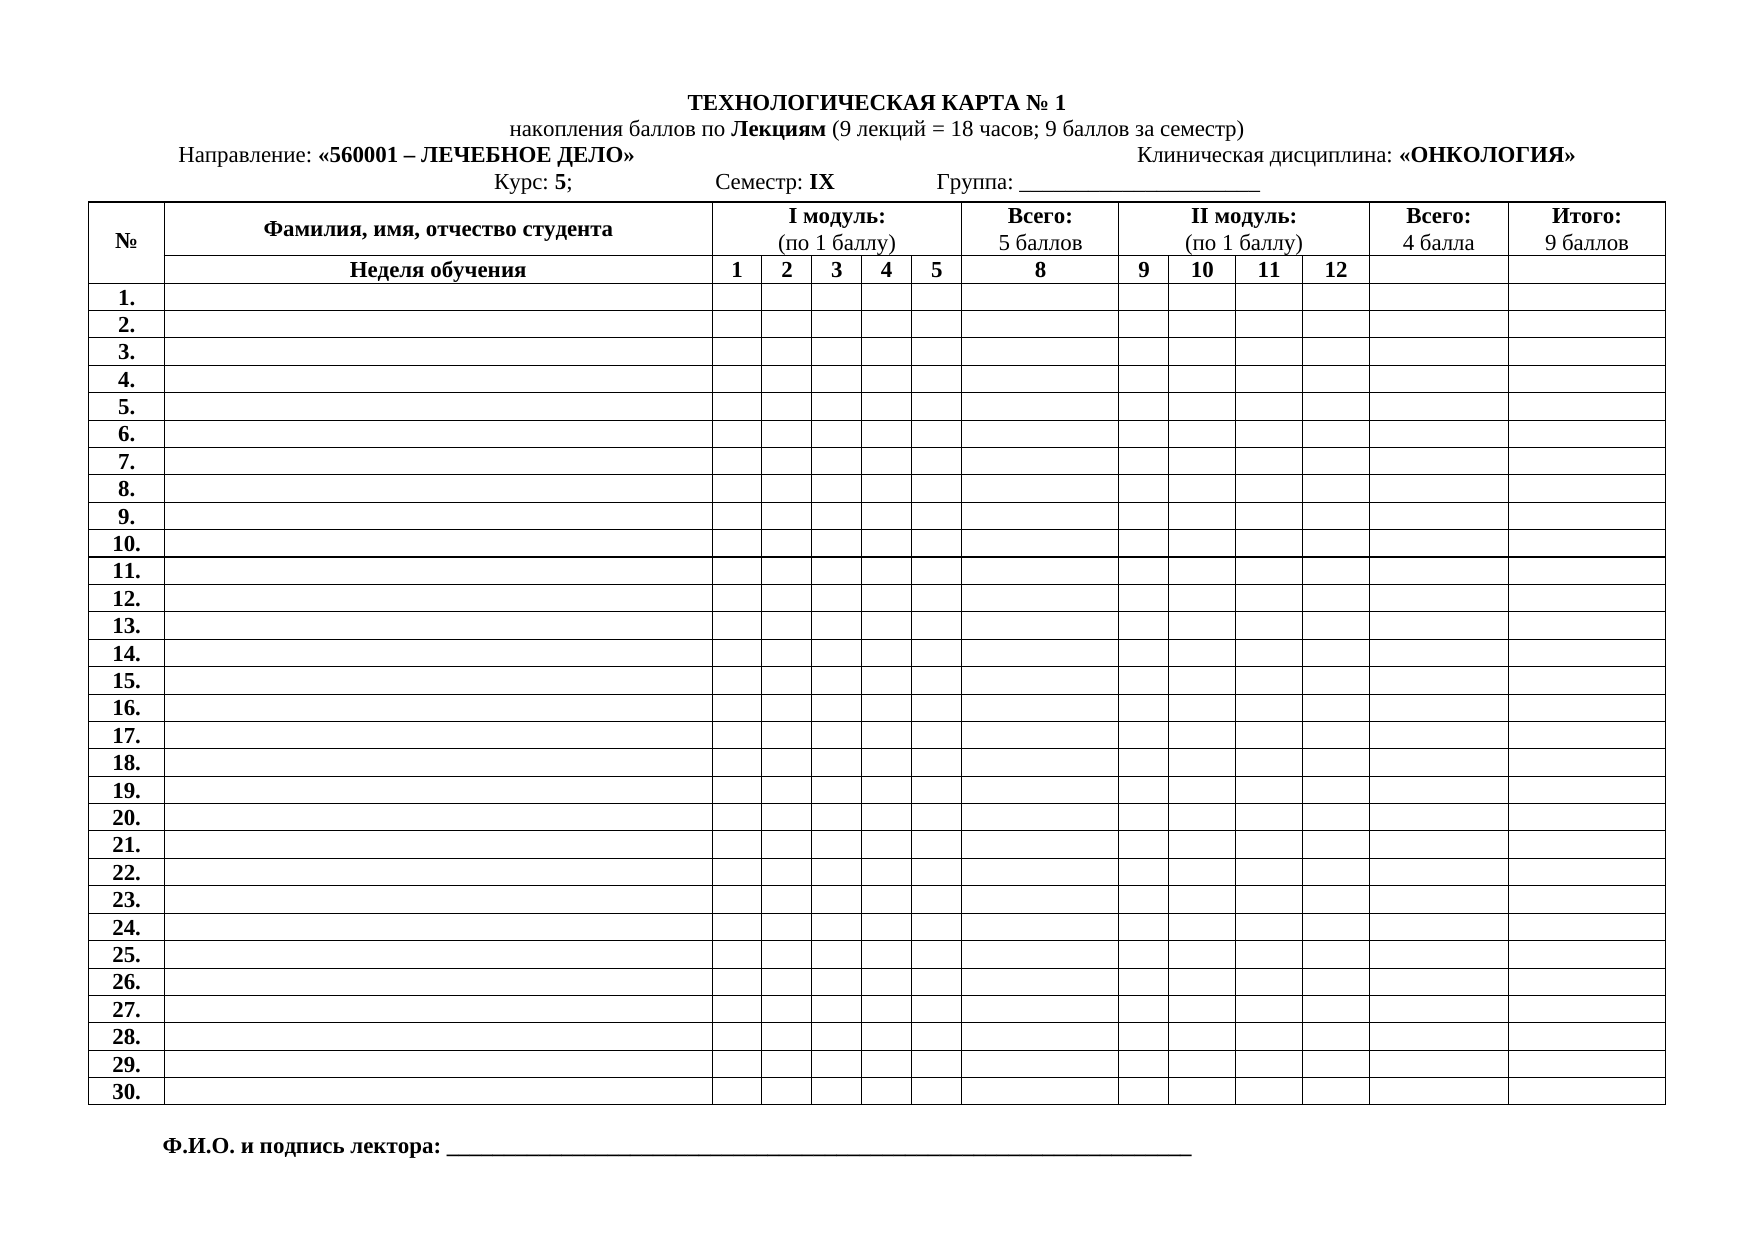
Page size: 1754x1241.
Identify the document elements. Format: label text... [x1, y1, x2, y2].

table_cell [1509, 831, 1665, 858]
table_cell [962, 1051, 1118, 1077]
table_cell [912, 640, 961, 666]
table_cell [1169, 804, 1235, 830]
table_cell [1119, 749, 1168, 776]
table_cell [762, 804, 811, 830]
table_cell [1370, 941, 1508, 967]
table_cell [1119, 914, 1168, 940]
table_cell [1370, 338, 1508, 365]
table_cell [862, 640, 911, 666]
table_cell [912, 1078, 961, 1104]
table_cell [1370, 749, 1508, 776]
table_cell 10 [1169, 256, 1235, 282]
table_cell [912, 941, 961, 967]
table_cell [1236, 338, 1302, 365]
table_cell [1370, 886, 1508, 913]
table_cell 23. [89, 886, 164, 913]
table_cell [862, 749, 911, 776]
table_cell [912, 558, 961, 584]
table_cell [1509, 366, 1665, 392]
table_cell 3. [89, 338, 164, 365]
table_cell [1370, 503, 1508, 529]
table_cell [962, 1023, 1118, 1049]
table_cell [962, 612, 1118, 639]
table_cell [1303, 1078, 1369, 1104]
table_cell [1303, 749, 1369, 776]
table_cell [1303, 640, 1369, 666]
table_cell 27. [89, 996, 164, 1022]
table_cell [165, 749, 712, 776]
table_cell [762, 503, 811, 529]
table_cell [862, 1051, 911, 1077]
table_cell [862, 612, 911, 639]
table_cell [1119, 1051, 1168, 1077]
table_cell [165, 503, 712, 529]
table_cell [912, 859, 961, 885]
table_cell [713, 1078, 761, 1104]
table_cell [962, 804, 1118, 830]
table_cell [1303, 448, 1369, 474]
table_cell [912, 448, 961, 474]
table_cell [1169, 1078, 1235, 1104]
table_cell [1119, 1023, 1168, 1049]
table_cell [762, 284, 811, 310]
table_cell [862, 475, 911, 502]
table_cell [812, 585, 861, 611]
table_cell [165, 366, 712, 392]
table_cell [1119, 448, 1168, 474]
table_cell [962, 311, 1118, 337]
table_cell [1236, 695, 1302, 721]
table_cell 25. [89, 941, 164, 967]
table_cell 9 [1119, 256, 1168, 282]
table_cell [962, 996, 1118, 1022]
table_cell [762, 1051, 811, 1077]
table_cell [1169, 503, 1235, 529]
table_cell [1169, 722, 1235, 748]
table_cell [1509, 338, 1665, 365]
table_cell [1169, 338, 1235, 365]
table_cell [165, 667, 712, 693]
table_cell [962, 393, 1118, 419]
table_cell [762, 859, 811, 885]
table_cell [912, 475, 961, 502]
table_cell [1169, 749, 1235, 776]
table_cell [912, 1023, 961, 1049]
table_cell [1236, 722, 1302, 748]
table_cell [1119, 804, 1168, 830]
table_cell [1509, 558, 1665, 584]
table_cell 6. [89, 421, 164, 447]
table_cell [1236, 503, 1302, 529]
table_cell [1509, 311, 1665, 337]
table_cell [812, 941, 861, 967]
table_cell 20. [89, 804, 164, 830]
table_cell [812, 558, 861, 584]
table_cell [1236, 558, 1302, 584]
table_cell 26. [89, 969, 164, 995]
table_cell [812, 366, 861, 392]
table_cell [1303, 530, 1369, 556]
table_cell [862, 886, 911, 913]
table_cell [1169, 612, 1235, 639]
table_cell [1236, 996, 1302, 1022]
table_cell 4 [862, 256, 911, 282]
table_cell [762, 1078, 811, 1104]
table_cell [1370, 722, 1508, 748]
table_cell [713, 421, 761, 447]
table_cell 3 [812, 256, 861, 282]
table_cell [1236, 1023, 1302, 1049]
table_cell [962, 475, 1118, 502]
table_cell [1509, 393, 1665, 419]
table_cell [862, 941, 911, 967]
table_cell [962, 886, 1118, 913]
table_cell [812, 530, 861, 556]
table_cell [1169, 1051, 1235, 1077]
table_cell [1303, 475, 1369, 502]
text накопления баллов по Лекциям (9 лекций = 18 часов; 9 баллов за семестр) [89, 115, 1665, 141]
table_cell [912, 777, 961, 803]
table_cell [912, 338, 961, 365]
table_cell [1119, 941, 1168, 967]
table_cell [862, 831, 911, 858]
table_cell [1303, 859, 1369, 885]
table_cell [1509, 996, 1665, 1022]
table_cell [1509, 941, 1665, 967]
table_cell [962, 448, 1118, 474]
text Курс: 5; Семестр: IX Группа: _____________________ [89, 168, 1665, 194]
table_cell [1119, 777, 1168, 803]
table_cell [762, 421, 811, 447]
table_cell [713, 366, 761, 392]
table_cell [1370, 804, 1508, 830]
table_cell [1509, 640, 1665, 666]
table_cell [1370, 558, 1508, 584]
table_cell 8. [89, 475, 164, 502]
table_cell [1303, 969, 1369, 995]
table_cell [962, 503, 1118, 529]
table_cell [713, 996, 761, 1022]
table_cell [1169, 859, 1235, 885]
table_cell [1169, 311, 1235, 337]
table_cell [1303, 722, 1369, 748]
table_cell [1509, 914, 1665, 940]
table_cell [912, 530, 961, 556]
table_cell 12 [1303, 256, 1369, 282]
table_cell [165, 777, 712, 803]
table_cell [1169, 448, 1235, 474]
table_cell [762, 941, 811, 967]
table_cell 24. [89, 914, 164, 940]
table_cell [1236, 585, 1302, 611]
table_cell [812, 831, 861, 858]
table_cell [812, 914, 861, 940]
table_cell [812, 969, 861, 995]
table_cell [1169, 284, 1235, 310]
table_cell [962, 558, 1118, 584]
table_cell [1509, 667, 1665, 693]
table_cell [912, 393, 961, 419]
table_cell [1370, 475, 1508, 502]
table_cell [1119, 393, 1168, 419]
table_cell [912, 749, 961, 776]
table_cell [1236, 393, 1302, 419]
table_cell [1509, 886, 1665, 913]
table_cell [1169, 393, 1235, 419]
table_cell 17. [89, 722, 164, 748]
table_cell [962, 338, 1118, 365]
table_cell [862, 1078, 911, 1104]
table_cell [912, 831, 961, 858]
table_cell [1236, 941, 1302, 967]
table_cell [1119, 640, 1168, 666]
table_cell [962, 640, 1118, 666]
table_cell [713, 311, 761, 337]
table_cell [762, 612, 811, 639]
table_cell [713, 1023, 761, 1049]
table_cell [1303, 503, 1369, 529]
table_cell [812, 749, 861, 776]
table_cell [1236, 366, 1302, 392]
table_cell [1236, 1078, 1302, 1104]
table_cell [762, 996, 811, 1022]
table_cell [1509, 530, 1665, 556]
table_cell [762, 831, 811, 858]
table_cell 30. [89, 1078, 164, 1104]
table_cell [762, 722, 811, 748]
table_cell [762, 393, 811, 419]
table_cell [912, 421, 961, 447]
table_cell [1236, 667, 1302, 693]
table_cell [1370, 612, 1508, 639]
table_cell 11 [1236, 256, 1302, 282]
table_cell [1370, 996, 1508, 1022]
table_cell [1370, 284, 1508, 310]
table_cell [912, 284, 961, 310]
table_cell 18. [89, 749, 164, 776]
table_cell [762, 640, 811, 666]
table_cell [1119, 831, 1168, 858]
table_cell [165, 311, 712, 337]
table_cell [1303, 421, 1369, 447]
table_cell [762, 777, 811, 803]
table_cell [762, 886, 811, 913]
table_cell [762, 1023, 811, 1049]
table_cell [762, 969, 811, 995]
table_cell [812, 777, 861, 803]
table_cell [862, 448, 911, 474]
table_cell [165, 941, 712, 967]
table_header II модуль: (по 1 баллу) [1119, 203, 1369, 255]
table_cell [762, 749, 811, 776]
table_cell [1509, 448, 1665, 474]
table_cell [1509, 749, 1665, 776]
table_cell [1370, 695, 1508, 721]
table_cell [1236, 804, 1302, 830]
table_cell [1370, 777, 1508, 803]
table_cell [713, 859, 761, 885]
table_cell [713, 393, 761, 419]
table_cell [1509, 695, 1665, 721]
table_cell [812, 695, 861, 721]
table_cell [912, 667, 961, 693]
table_cell [1303, 558, 1369, 584]
table_cell [1119, 969, 1168, 995]
table_cell [1303, 914, 1369, 940]
table_cell [912, 585, 961, 611]
table_cell 2. [89, 311, 164, 337]
table_cell [165, 475, 712, 502]
table_cell [1119, 859, 1168, 885]
table_cell 8 [962, 256, 1118, 282]
table_cell [1370, 585, 1508, 611]
table_cell [1303, 612, 1369, 639]
table_cell [812, 284, 861, 310]
table_cell [713, 722, 761, 748]
table_cell [713, 804, 761, 830]
table_cell [1370, 1023, 1508, 1049]
table_cell [1169, 914, 1235, 940]
table_cell [1169, 941, 1235, 967]
table_cell [1236, 640, 1302, 666]
table_cell [1370, 421, 1508, 447]
table_cell 11. [89, 558, 164, 584]
table_cell [1169, 421, 1235, 447]
table_header Фамилия, имя, отчество студента [165, 203, 712, 255]
table_cell [862, 722, 911, 748]
table_cell [812, 1078, 861, 1104]
table_cell [812, 421, 861, 447]
table_cell [762, 695, 811, 721]
table_cell [812, 886, 861, 913]
table_cell [165, 1023, 712, 1049]
table_cell 22. [89, 859, 164, 885]
table_cell [1119, 667, 1168, 693]
table_cell [962, 859, 1118, 885]
table_cell [1169, 475, 1235, 502]
table_cell [912, 804, 961, 830]
table_cell [165, 585, 712, 611]
table_cell [1169, 366, 1235, 392]
table_cell [862, 804, 911, 830]
table_cell [812, 996, 861, 1022]
table_cell [762, 338, 811, 365]
table_cell [1236, 284, 1302, 310]
table_cell [1303, 695, 1369, 721]
table_cell [912, 612, 961, 639]
table_cell [713, 585, 761, 611]
table_cell [1119, 503, 1168, 529]
table_cell [1169, 1023, 1235, 1049]
table_cell [962, 749, 1118, 776]
table_cell [912, 1051, 961, 1077]
table_cell [713, 1051, 761, 1077]
table_cell [1236, 421, 1302, 447]
table_cell [962, 421, 1118, 447]
table_cell [165, 859, 712, 885]
table_cell [812, 448, 861, 474]
table_cell [862, 284, 911, 310]
table_cell [1236, 749, 1302, 776]
table_cell [1119, 1078, 1168, 1104]
table_cell [1169, 695, 1235, 721]
table_cell [762, 558, 811, 584]
table_cell [1169, 996, 1235, 1022]
table_cell 1. [89, 284, 164, 310]
table_header Итого: 9 баллов [1509, 203, 1665, 255]
table_cell 10. [89, 530, 164, 556]
table_cell [713, 914, 761, 940]
table_cell [862, 311, 911, 337]
table_cell [1119, 311, 1168, 337]
table_cell [165, 722, 712, 748]
table_cell [1236, 831, 1302, 858]
table_cell [713, 695, 761, 721]
table_cell [1303, 996, 1369, 1022]
table_cell [165, 1051, 712, 1077]
table_cell [165, 284, 712, 310]
table_cell [762, 530, 811, 556]
table_cell [1370, 366, 1508, 392]
table_cell [912, 503, 961, 529]
table_cell [862, 393, 911, 419]
table_cell [1370, 831, 1508, 858]
table_cell 19. [89, 777, 164, 803]
table_cell 15. [89, 667, 164, 693]
table_cell [1370, 969, 1508, 995]
table_cell [1169, 640, 1235, 666]
table_cell [165, 530, 712, 556]
table_cell [1236, 475, 1302, 502]
table_cell [1236, 448, 1302, 474]
table_cell [1303, 777, 1369, 803]
table_cell [812, 612, 861, 639]
table_cell 5. [89, 393, 164, 419]
table_cell [1236, 311, 1302, 337]
table_cell [862, 338, 911, 365]
table_cell [1119, 284, 1168, 310]
table_cell [1119, 558, 1168, 584]
table_cell [1509, 722, 1665, 748]
table_cell [812, 311, 861, 337]
table_cell [1236, 859, 1302, 885]
table_cell [713, 969, 761, 995]
table_cell [912, 695, 961, 721]
table_cell 13. [89, 612, 164, 639]
table_cell [862, 859, 911, 885]
table_cell [713, 448, 761, 474]
table_cell [1236, 1051, 1302, 1077]
table_cell [762, 475, 811, 502]
table_cell 9. [89, 503, 164, 529]
table_cell [962, 1078, 1118, 1104]
table_cell [165, 393, 712, 419]
table_cell [1509, 612, 1665, 639]
table_cell [1119, 338, 1168, 365]
table_cell [762, 585, 811, 611]
table_cell [1509, 1023, 1665, 1049]
table_cell [1119, 722, 1168, 748]
table_cell [812, 640, 861, 666]
table_cell [713, 284, 761, 310]
table_cell [962, 914, 1118, 940]
text ТЕХНОЛОГИЧЕСКАЯ КАРТА № 1 [89, 89, 1665, 115]
table_cell [1303, 831, 1369, 858]
table_cell [1370, 640, 1508, 666]
table_cell [962, 667, 1118, 693]
table_cell [165, 886, 712, 913]
table_cell [1509, 421, 1665, 447]
table_cell 1 [713, 256, 761, 282]
table_cell [1370, 311, 1508, 337]
table_cell [1509, 804, 1665, 830]
table_cell [812, 475, 861, 502]
table_cell [1370, 667, 1508, 693]
table_cell [1169, 558, 1235, 584]
table_cell [762, 667, 811, 693]
table_cell [962, 695, 1118, 721]
table_cell [1236, 530, 1302, 556]
table_cell [713, 777, 761, 803]
table_cell [862, 558, 911, 584]
table_cell [862, 530, 911, 556]
table_cell [713, 338, 761, 365]
table_cell [1509, 585, 1665, 611]
table_cell [713, 530, 761, 556]
table_cell [1303, 1051, 1369, 1077]
table_cell [1509, 1051, 1665, 1077]
table_cell [1509, 256, 1665, 282]
table_cell [1303, 366, 1369, 392]
table_cell [1509, 777, 1665, 803]
table_cell [1370, 256, 1508, 282]
table_cell [912, 366, 961, 392]
table_cell [962, 831, 1118, 858]
table_header Всего: 5 баллов [962, 203, 1118, 255]
table_cell [713, 749, 761, 776]
table_cell [762, 914, 811, 940]
table_cell 7. [89, 448, 164, 474]
table_cell [713, 831, 761, 858]
table_cell Неделя обучения [165, 256, 712, 282]
table_cell [862, 1023, 911, 1049]
table_cell [1370, 914, 1508, 940]
table_cell [1169, 585, 1235, 611]
table_cell 28. [89, 1023, 164, 1049]
table_cell [165, 640, 712, 666]
table_cell [1169, 530, 1235, 556]
table_cell [713, 886, 761, 913]
table_cell [1169, 886, 1235, 913]
table_cell [1509, 475, 1665, 502]
table_cell [713, 503, 761, 529]
table_cell [713, 941, 761, 967]
table_cell [762, 311, 811, 337]
table_cell [1169, 969, 1235, 995]
table_cell [962, 941, 1118, 967]
table_cell [1370, 1051, 1508, 1077]
table_cell [713, 667, 761, 693]
table_cell [713, 640, 761, 666]
table_cell [165, 421, 712, 447]
table_cell [165, 612, 712, 639]
table_cell [165, 1078, 712, 1104]
table_cell [1370, 859, 1508, 885]
table_cell [1509, 1078, 1665, 1104]
table_cell [862, 914, 911, 940]
table_cell [1236, 886, 1302, 913]
table_cell [812, 393, 861, 419]
table_cell [1370, 530, 1508, 556]
table_cell [1370, 448, 1508, 474]
table_header № [89, 203, 164, 282]
table_cell 29. [89, 1051, 164, 1077]
table_cell [912, 886, 961, 913]
text Направление: «560001 – ЛЕЧЕБНОЕ ДЕЛО» Клиническая дисциплина: «ОНКОЛОГИЯ» [89, 141, 1665, 168]
table_cell [962, 777, 1118, 803]
table_cell [762, 366, 811, 392]
table_cell [962, 284, 1118, 310]
table_cell [912, 311, 961, 337]
table_cell [962, 585, 1118, 611]
table_cell [912, 914, 961, 940]
table_header Всего: 4 балла [1370, 203, 1508, 255]
table_cell [165, 558, 712, 584]
table_cell [1509, 969, 1665, 995]
table_cell [912, 996, 961, 1022]
table_cell 21. [89, 831, 164, 858]
table_cell [812, 804, 861, 830]
table_cell [912, 969, 961, 995]
table_cell [1303, 284, 1369, 310]
table_cell [1303, 804, 1369, 830]
table_cell [862, 421, 911, 447]
table_cell [812, 338, 861, 365]
table_cell [1303, 338, 1369, 365]
table_cell [1119, 585, 1168, 611]
table_cell [1303, 585, 1369, 611]
table_cell [1303, 311, 1369, 337]
table_cell [165, 695, 712, 721]
table_cell [1169, 777, 1235, 803]
table_cell [962, 366, 1118, 392]
table_cell [1303, 1023, 1369, 1049]
table_cell 2 [762, 256, 811, 282]
table_cell [962, 530, 1118, 556]
table_cell [762, 448, 811, 474]
table_cell [862, 366, 911, 392]
table_cell [1370, 393, 1508, 419]
table_cell [1303, 941, 1369, 967]
table_cell [812, 503, 861, 529]
table_cell [1236, 914, 1302, 940]
table_cell [713, 475, 761, 502]
table_cell 12. [89, 585, 164, 611]
table_cell 14. [89, 640, 164, 666]
table_header I модуль: (по 1 баллу) [713, 203, 961, 255]
table_cell [812, 722, 861, 748]
table_cell [165, 831, 712, 858]
table_cell [862, 969, 911, 995]
table_cell [912, 722, 961, 748]
table_cell [1303, 886, 1369, 913]
table_cell [713, 612, 761, 639]
table_cell [1303, 667, 1369, 693]
table_cell [862, 585, 911, 611]
table_cell [1119, 612, 1168, 639]
table_cell [962, 722, 1118, 748]
table_cell 5 [912, 256, 961, 282]
table_cell [1119, 530, 1168, 556]
table_cell [1236, 612, 1302, 639]
table_cell [812, 667, 861, 693]
table_cell [1119, 695, 1168, 721]
table_cell [1119, 366, 1168, 392]
table_cell [165, 338, 712, 365]
table_cell [812, 859, 861, 885]
table_cell [1119, 421, 1168, 447]
table_cell [165, 448, 712, 474]
table_cell [1119, 886, 1168, 913]
table_cell [165, 969, 712, 995]
table_cell [862, 777, 911, 803]
table_cell [1236, 969, 1302, 995]
table_cell [962, 969, 1118, 995]
table_cell [862, 695, 911, 721]
table_cell [1370, 1078, 1508, 1104]
table_cell [165, 996, 712, 1022]
text Ф.И.О. и подпись лектора: _________________________________________________________________ [89, 1132, 1665, 1158]
table_cell [165, 914, 712, 940]
table_cell [1303, 393, 1369, 419]
table_cell [1169, 667, 1235, 693]
table_cell [1509, 284, 1665, 310]
table_cell [862, 996, 911, 1022]
table_cell [713, 558, 761, 584]
table_cell 16. [89, 695, 164, 721]
table_cell [1509, 503, 1665, 529]
table_cell 4. [89, 366, 164, 392]
table_cell [812, 1051, 861, 1077]
table_cell [862, 503, 911, 529]
table_cell [1119, 996, 1168, 1022]
table_cell [862, 667, 911, 693]
table_cell [812, 1023, 861, 1049]
table_cell [1509, 859, 1665, 885]
table_cell [1236, 777, 1302, 803]
table_cell [1169, 831, 1235, 858]
table_cell [1119, 475, 1168, 502]
table_cell [165, 804, 712, 830]
